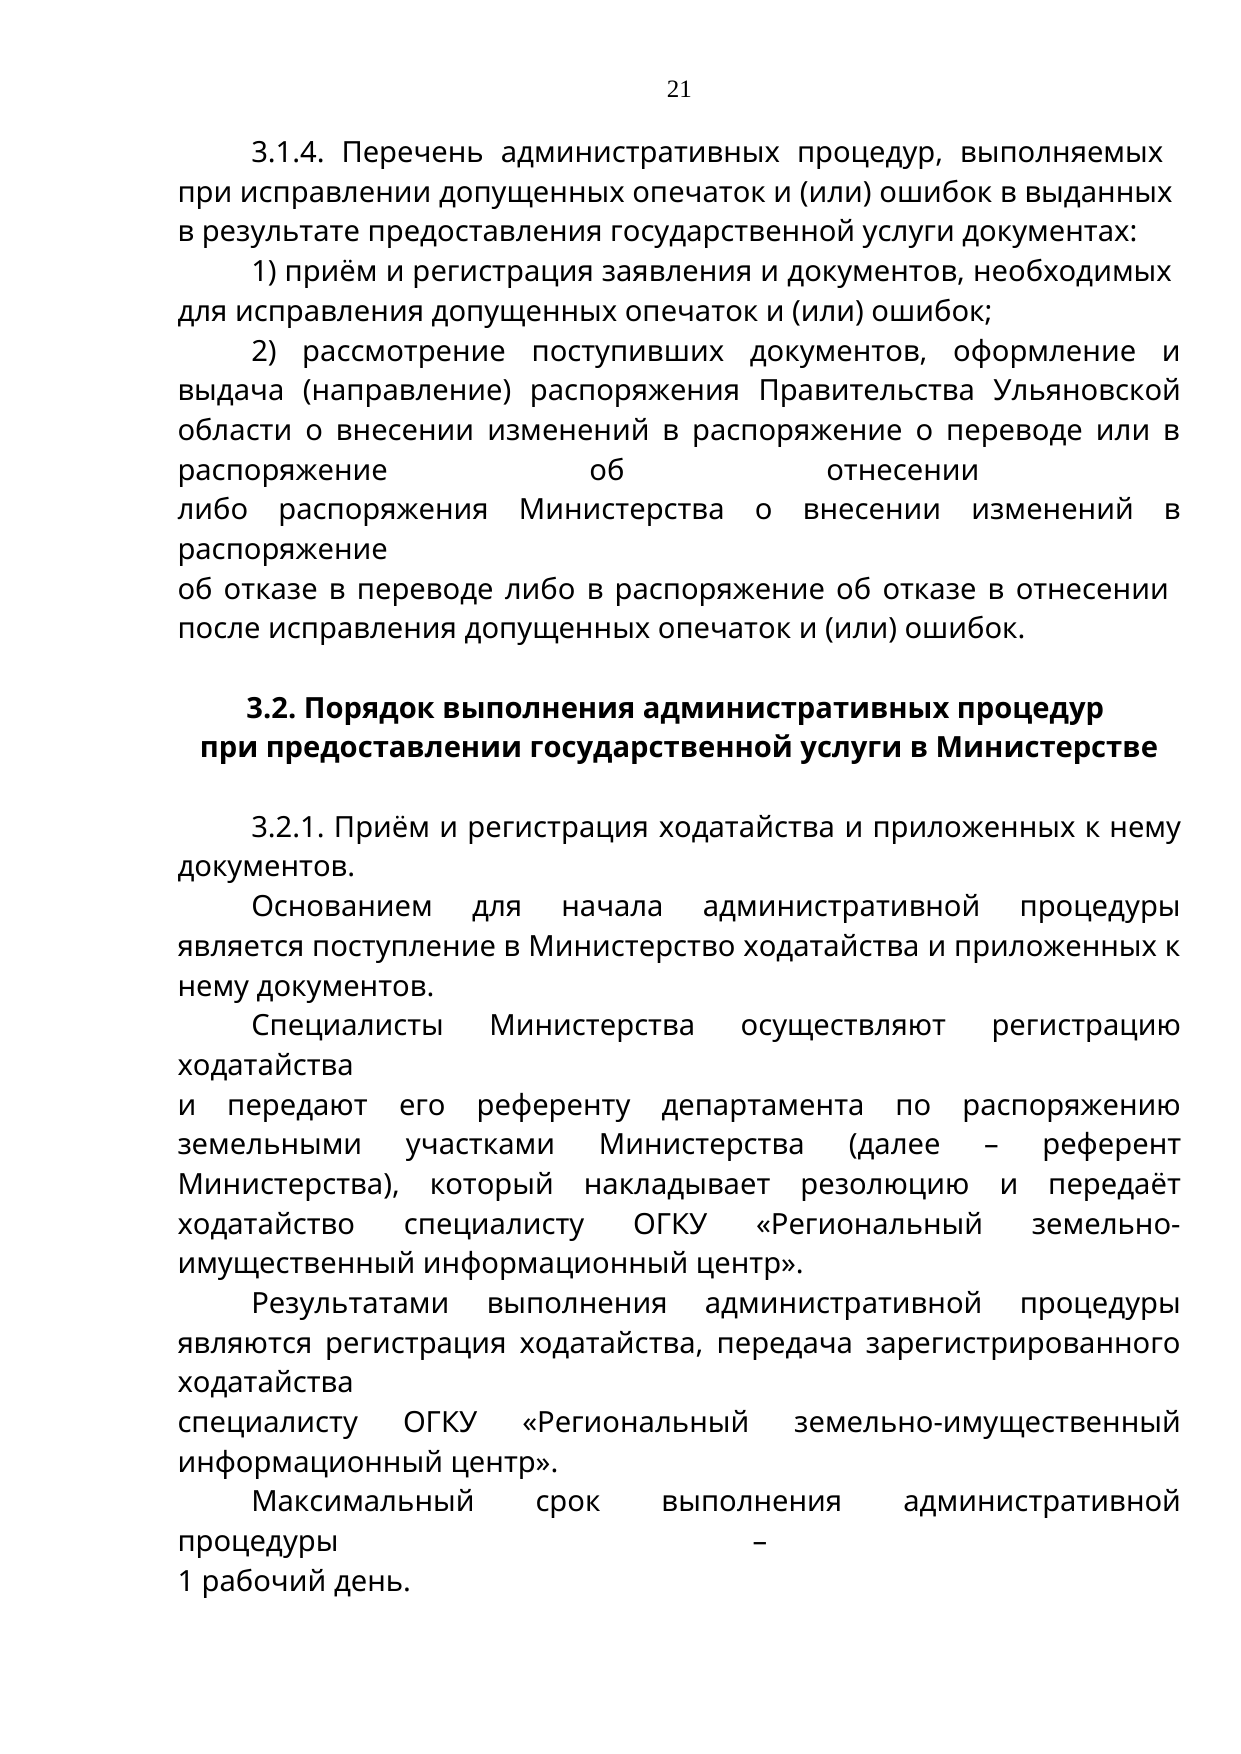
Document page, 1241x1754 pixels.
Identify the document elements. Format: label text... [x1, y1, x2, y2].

text 3.2.1. Приём и регистрация ходатайства и приложенных к нему документов. [177, 806, 1181, 885]
text 3.2. Порядок выполнения административных процедур при предоставлении государственной услуги в Министерстве [177, 687, 1181, 766]
text Специалисты Министерства осуществляют регистрацию ходатайства и передают его референту департамента по распоряжению земельными участками Министерства (далее – референт Министерства), который накладывает резолюцию и передаёт ходатайство специалисту ОГКУ «Региональный земельно-имущественный информационный центр». [177, 1004, 1181, 1282]
text 3.1.4. Перечень административных процедур, выполняемых при исправлении допущенных опечаток и (или) ошибок в выданных в результате предоставления государственной услуги документах: [177, 131, 1181, 250]
text Максимальный срок выполнения административной процедуры – 1 рабочий день. [177, 1481, 1181, 1600]
text Основанием для начала административной процедуры является поступление в Министерство ходатайства и приложенных к нему документов. [177, 885, 1181, 1004]
text Результатами выполнения административной процедуры являются регистрация ходатайства, передача зарегистрированного ходатайства специалисту ОГКУ «Региональный земельно-имущественный информационный центр». [177, 1282, 1181, 1481]
text 1) приём и регистрация заявления и документов, необходимых для исправления допущенных опечаток и (или) ошибок; [177, 250, 1181, 330]
text 2) рассмотрение поступивших документов, оформление и выдача (направление) распоряжения Правительства Ульяновской области о внесении изменений в распоряжение о переводе или в распоряжение об отнесении либо распоряжения Министерства о внесении изменений в распоряжение об отказе в переводе либо в распоряжение об отказе в отнесении после исправления допущенных опечаток и (или) ошибок. [177, 330, 1181, 647]
